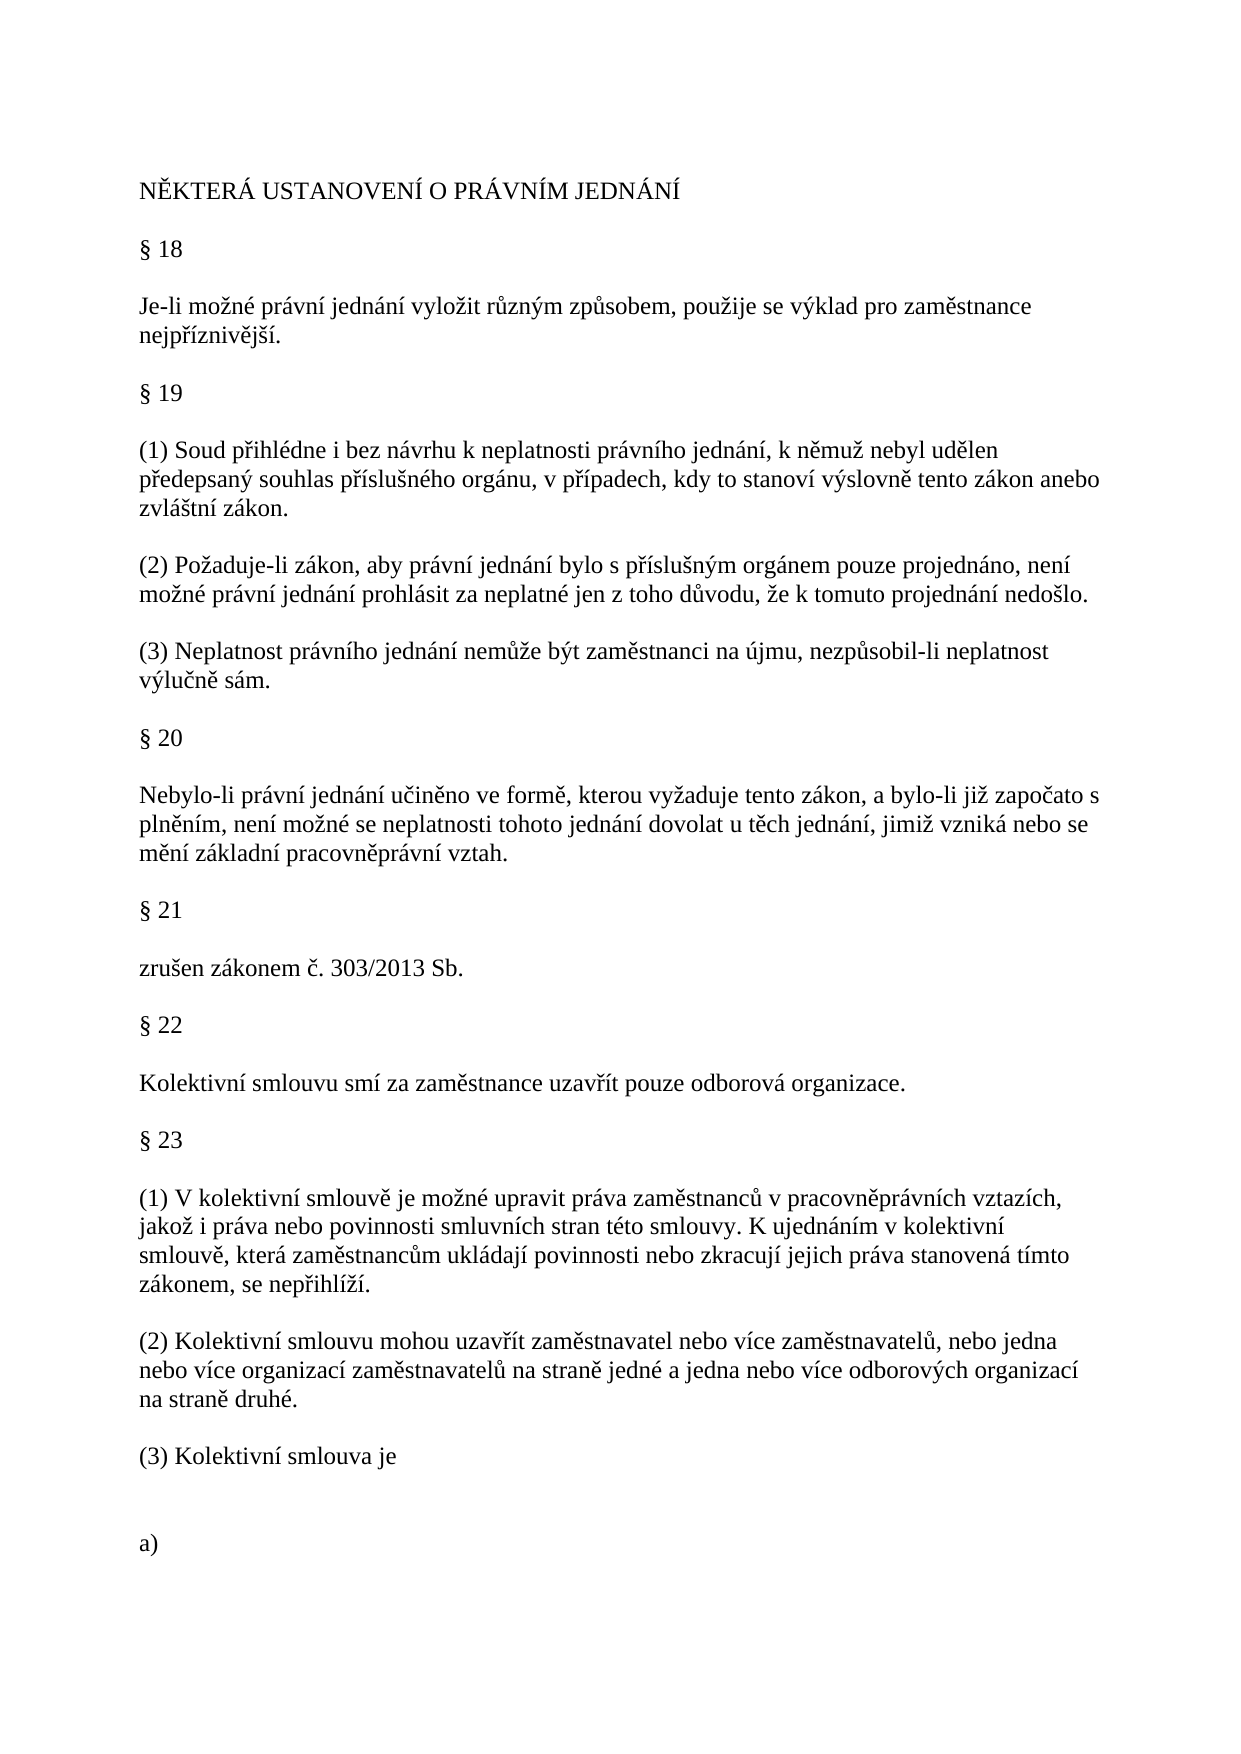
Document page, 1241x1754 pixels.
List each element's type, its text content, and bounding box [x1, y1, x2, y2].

text § 18 [139, 234, 1101, 263]
text zrušen zákonem č. 303/2013 Sb. [139, 953, 1101, 981]
text Kolektivní smlouvu smí za zaměstnance uzavřít pouze odborová organizace. [139, 1068, 1101, 1096]
text (1) Soud přihlédne i bez návrhu k neplatnosti právního jednání, k němuž nebyl udělen předepsaný souhlas příslušného orgánu, v případech, kdy to stanoví výslovně tento zákon anebo zvláštní zákon. [139, 435, 1101, 521]
text (2) Požaduje-li zákon, aby právní jednání bylo s příslušným orgánem pouze projednáno, není možné právní jednání prohlásit za neplatné jen z toho důvodu, že k tomuto projednání nedošlo. [139, 550, 1101, 608]
text Nebylo-li právní jednání učiněno ve formě, kterou vyžaduje tento zákon, a bylo-li již započato s plněním, není možné se neplatnosti tohoto jednání dovolat u těch jednání, jimiž vzniká nebo se mění základní pracovněprávní vztah. [139, 780, 1101, 866]
text a) [139, 1528, 1101, 1556]
text NĚKTERÁ USTANOVENÍ O PRÁVNÍM JEDNÁNÍ [139, 176, 1101, 205]
text (3) Neplatnost právního jednání nemůže být zaměstnanci na újmu, nezpůsobil-li neplatnost výlučně sám. [139, 636, 1101, 694]
text (2) Kolektivní smlouvu mohou uzavřít zaměstnavatel nebo více zaměstnavatelů, nebo jedna nebo více organizací zaměstnavatelů na straně jedné a jedna nebo více odborových organizací na straně druhé. [139, 1326, 1101, 1413]
text § 21 [139, 895, 1101, 924]
text § 20 [139, 723, 1101, 751]
text (3) Kolektivní smlouva je [139, 1441, 1101, 1470]
text (1) V kolektivní smlouvě je možné upravit práva zaměstnanců v pracovněprávních vztazích, jakož i práva nebo povinnosti smluvních stran této smlouvy. K ujednáním v kolektivní smlouvě, která zaměstnancům ukládají povinnosti nebo zkracují jejich práva stanovená tímto zákonem, se nepřihlíží. [139, 1183, 1101, 1298]
text § 23 [139, 1125, 1101, 1154]
text § 22 [139, 1010, 1101, 1039]
text Je-li možné právní jednání vyložit různým způsobem, použije se výklad pro zaměstnance nejpříznivější. [139, 291, 1101, 349]
text § 19 [139, 378, 1101, 406]
